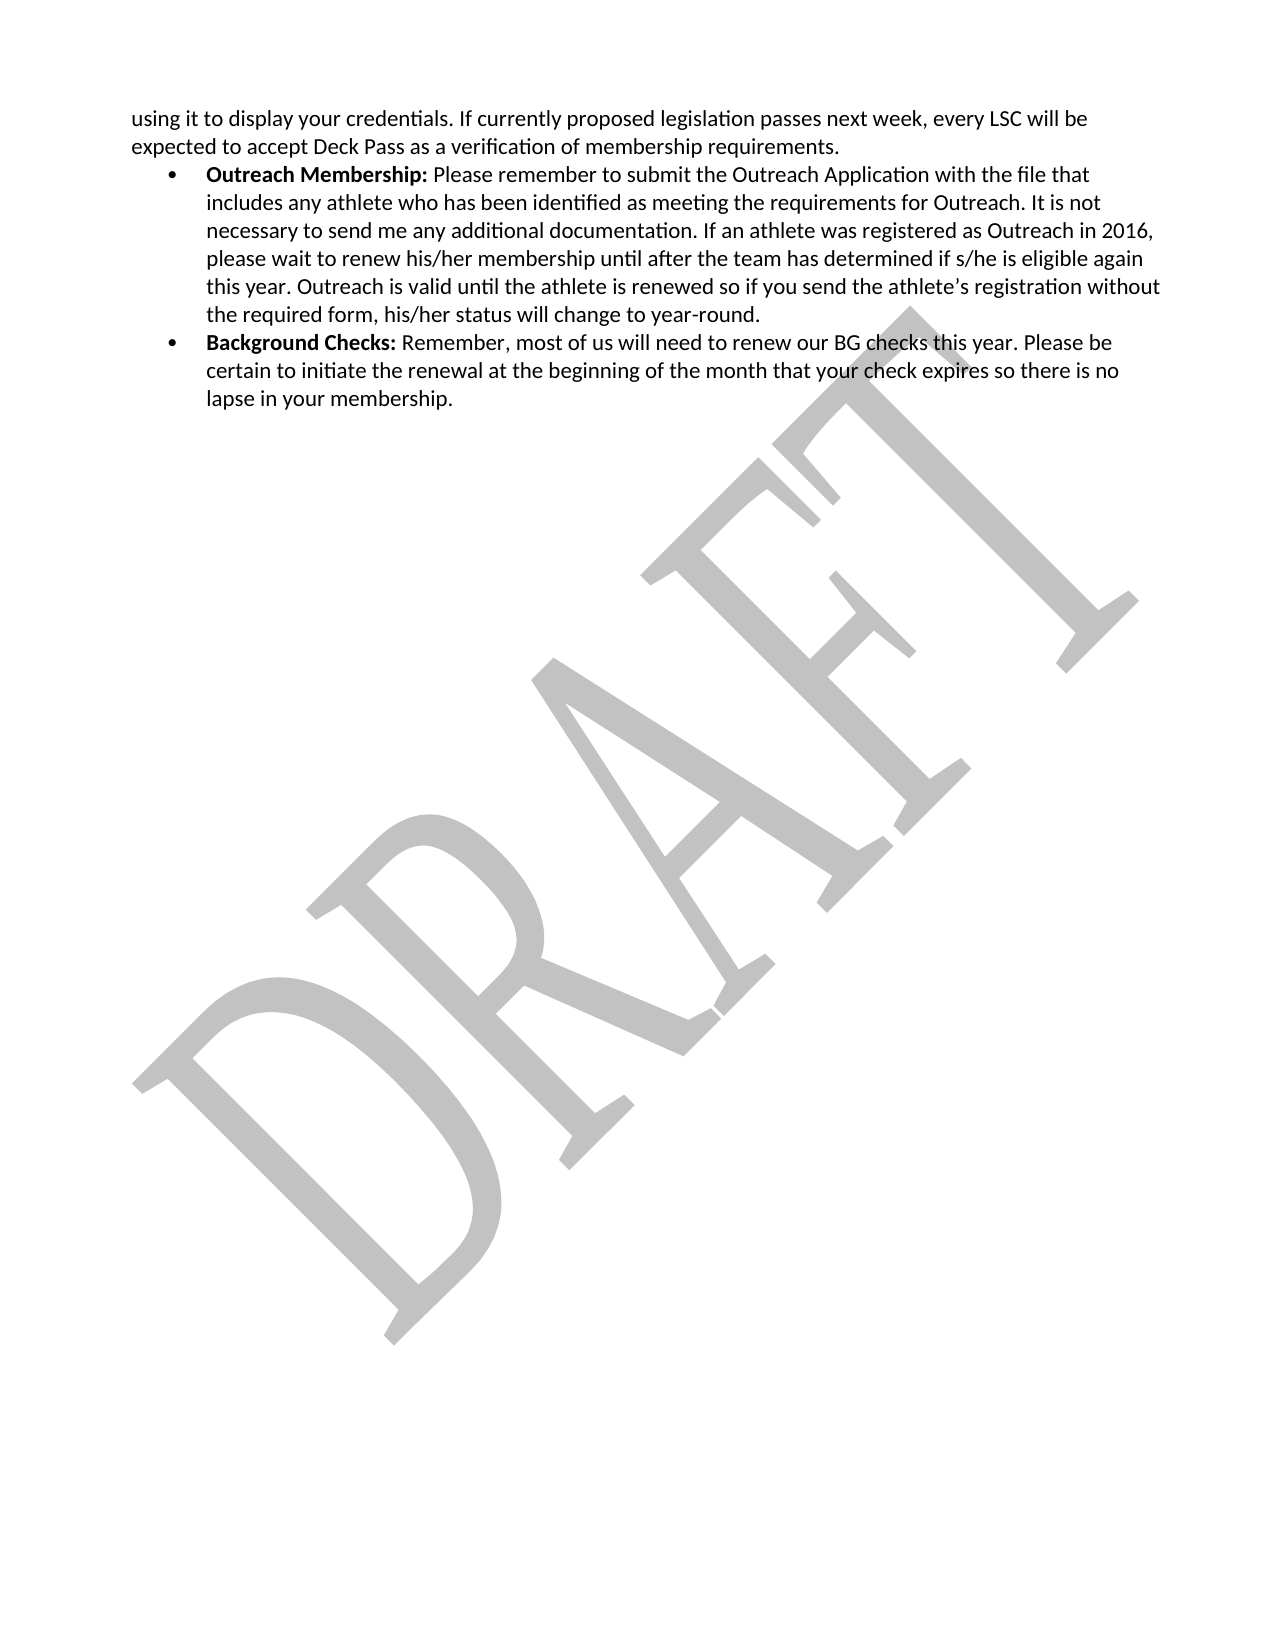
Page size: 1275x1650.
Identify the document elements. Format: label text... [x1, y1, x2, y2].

list Outreach Membership: Please remember to submit the Outreach Application with the file that includes any athlete who has been identified as meeting the requirements for Outreach. It is not necessary to send me any additional documentation. If an athlete was registered as Outreach in 2016, please wait to renew his/her membership until after the team has determined if s/he is eligible again this year. Outreach is valid until the athlete is renewed so if you send the athlete’s registration without the required form, his/her status will change to year-round. [169, 160, 1172, 328]
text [131, 104, 1172, 160]
list Background Checks: Remember, most of us will need to renew our BG checks this year. Please be certain to initiate the renewal at the beginning of the month that your check expires so there is no lapse in your membership. [169, 328, 1172, 412]
